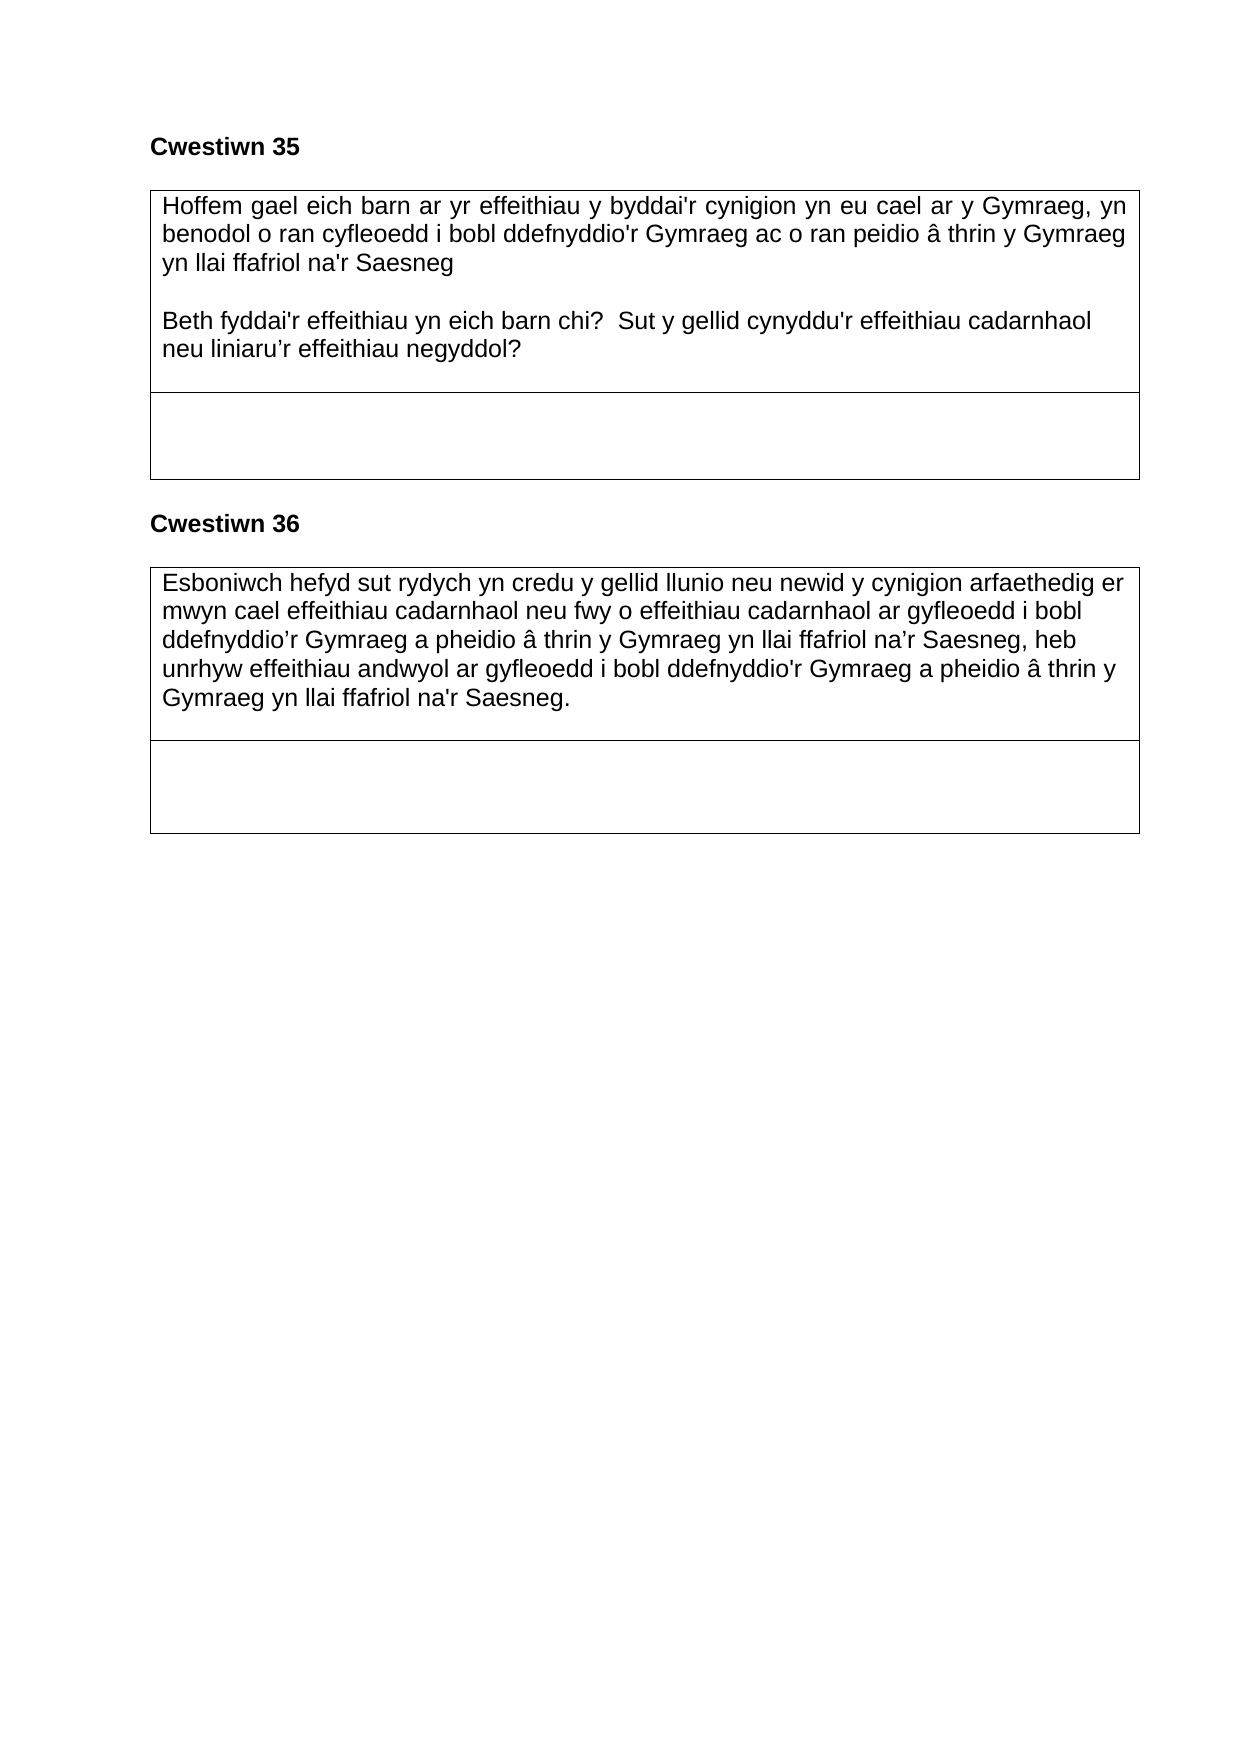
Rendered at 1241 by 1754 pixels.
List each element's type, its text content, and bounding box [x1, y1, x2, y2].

text Cwestiwn 35 [150, 132, 1090, 161]
table_cell [151, 393, 1139, 479]
table_header Hoffem gael eich barn ar yr effeithiau y byddai'r cynigion yn eu cael ar y Gymraeg, yn benodol o ran cyfleoedd i bobl ddefnyddio'r Gymraeg ac o ran peidio â thrin y Gymraeg yn llai ffafriol na'r Saesneg Beth fyddai'r effeithiau yn eich barn chi? Sut y gellid cynyddu'r effeithiau cadarnhaol neu liniaru’r effeithiau negyddol? [151, 191, 1139, 392]
text Cwestiwn 36 [150, 509, 1090, 538]
table_header Esboniwch hefyd sut rydych yn credu y gellid llunio neu newid y cynigion arfaethedig er mwyn cael effeithiau cadarnhaol neu fwy o effeithiau cadarnhaol ar gyfleoedd i bobl ddefnyddio’r Gymraeg a pheidio â thrin y Gymraeg yn llai ffafriol na’r Saesneg, heb unrhyw effeithiau andwyol ar gyfleoedd i bobl ddefnyddio'r Gymraeg a pheidio â thrin y Gymraeg yn llai ffafriol na'r Saesneg. [151, 568, 1139, 740]
table_cell [151, 741, 1139, 833]
